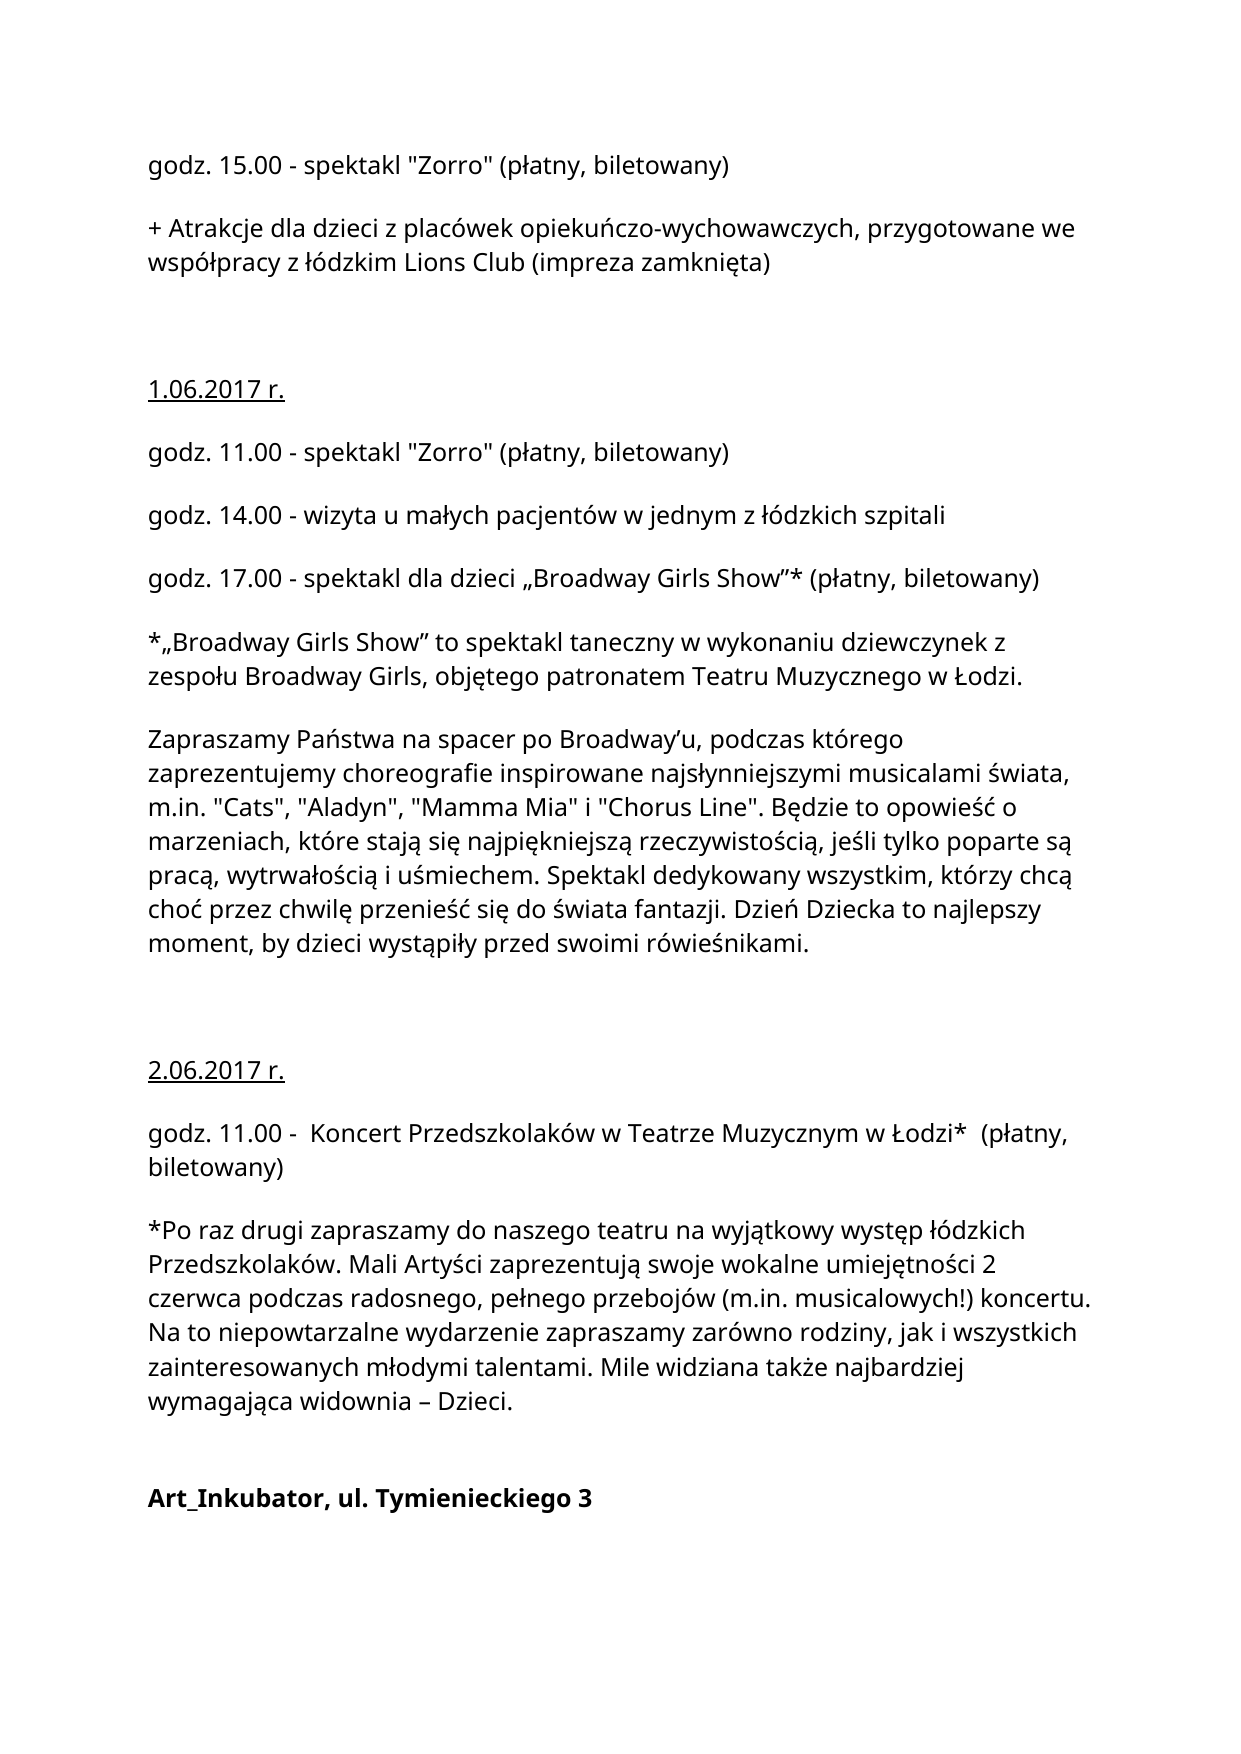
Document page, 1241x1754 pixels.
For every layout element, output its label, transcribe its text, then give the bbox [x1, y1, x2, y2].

text godz. 17.00 - spektakl dla dzieci „Broadway Girls Show”* (płatny, biletowany) [148, 561, 1093, 595]
text 1.06.2017 r. [148, 371, 1093, 405]
text godz. 11.00 - Koncert Przedszkolaków w Teatrze Muzycznym w Łodzi* (płatny, biletowany) [148, 1116, 1093, 1184]
text godz. 14.00 - wizyta u małych pacjentów w jednym z łódzkich szpitali [148, 498, 1093, 532]
text godz. 11.00 - spektakl "Zorro" (płatny, biletowany) [148, 434, 1093, 469]
text Zapraszamy Państwa na spacer po Broadway’u, podczas którego zaprezentujemy choreografie inspirowane najsłynniejszymi musicalami świata, m.in. "Cats", "Aladyn", "Mamma Mia" i "Chorus Line". Będzie to opowieść o marzeniach, które stają się najpiękniejszą rzeczywistością, jeśli tylko poparte są pracą, wytrwałością i uśmiechem. Spektakl dedykowany wszystkim, którzy chcą choć przez chwilę przenieść się do świata fantazji. Dzień Dziecka to najlepszy moment, by dzieci wystąpiły przed swoimi rówieśnikami. [148, 722, 1093, 960]
text *Po raz drugi zapraszamy do naszego teatru na wyjątkowy występ łódzkich Przedszkolaków. Mali Artyści zaprezentują swoje wokalne umiejętności 2 czerwca podczas radosnego, pełnego przebojów (m.in. musicalowych!) koncertu. Na to niepowtarzalne wydarzenie zapraszamy zarówno rodziny, jak i wszystkich zainteresowanych młodymi talentami. Mile widziana także najbardziej wymagająca widownia – Dzieci. [148, 1213, 1093, 1417]
text *„Broadway Girls Show” to spektakl taneczny w wykonaniu dziewczynek z zespołu Broadway Girls, objętego patronatem Teatru Muzycznego w Łodzi. [148, 624, 1093, 692]
text godz. 15.00 - spektakl "Zorro" (płatny, biletowany) [148, 148, 1093, 182]
text 2.06.2017 r. [148, 1052, 1093, 1086]
text Art_Inkubator, ul. Tymienieckiego 3 [148, 1481, 1093, 1514]
text + Atrakcje dla dzieci z placówek opiekuńczo-wychowawczych, przygotowane we współpracy z łódzkim Lions Club (impreza zamknięta) [148, 211, 1093, 279]
